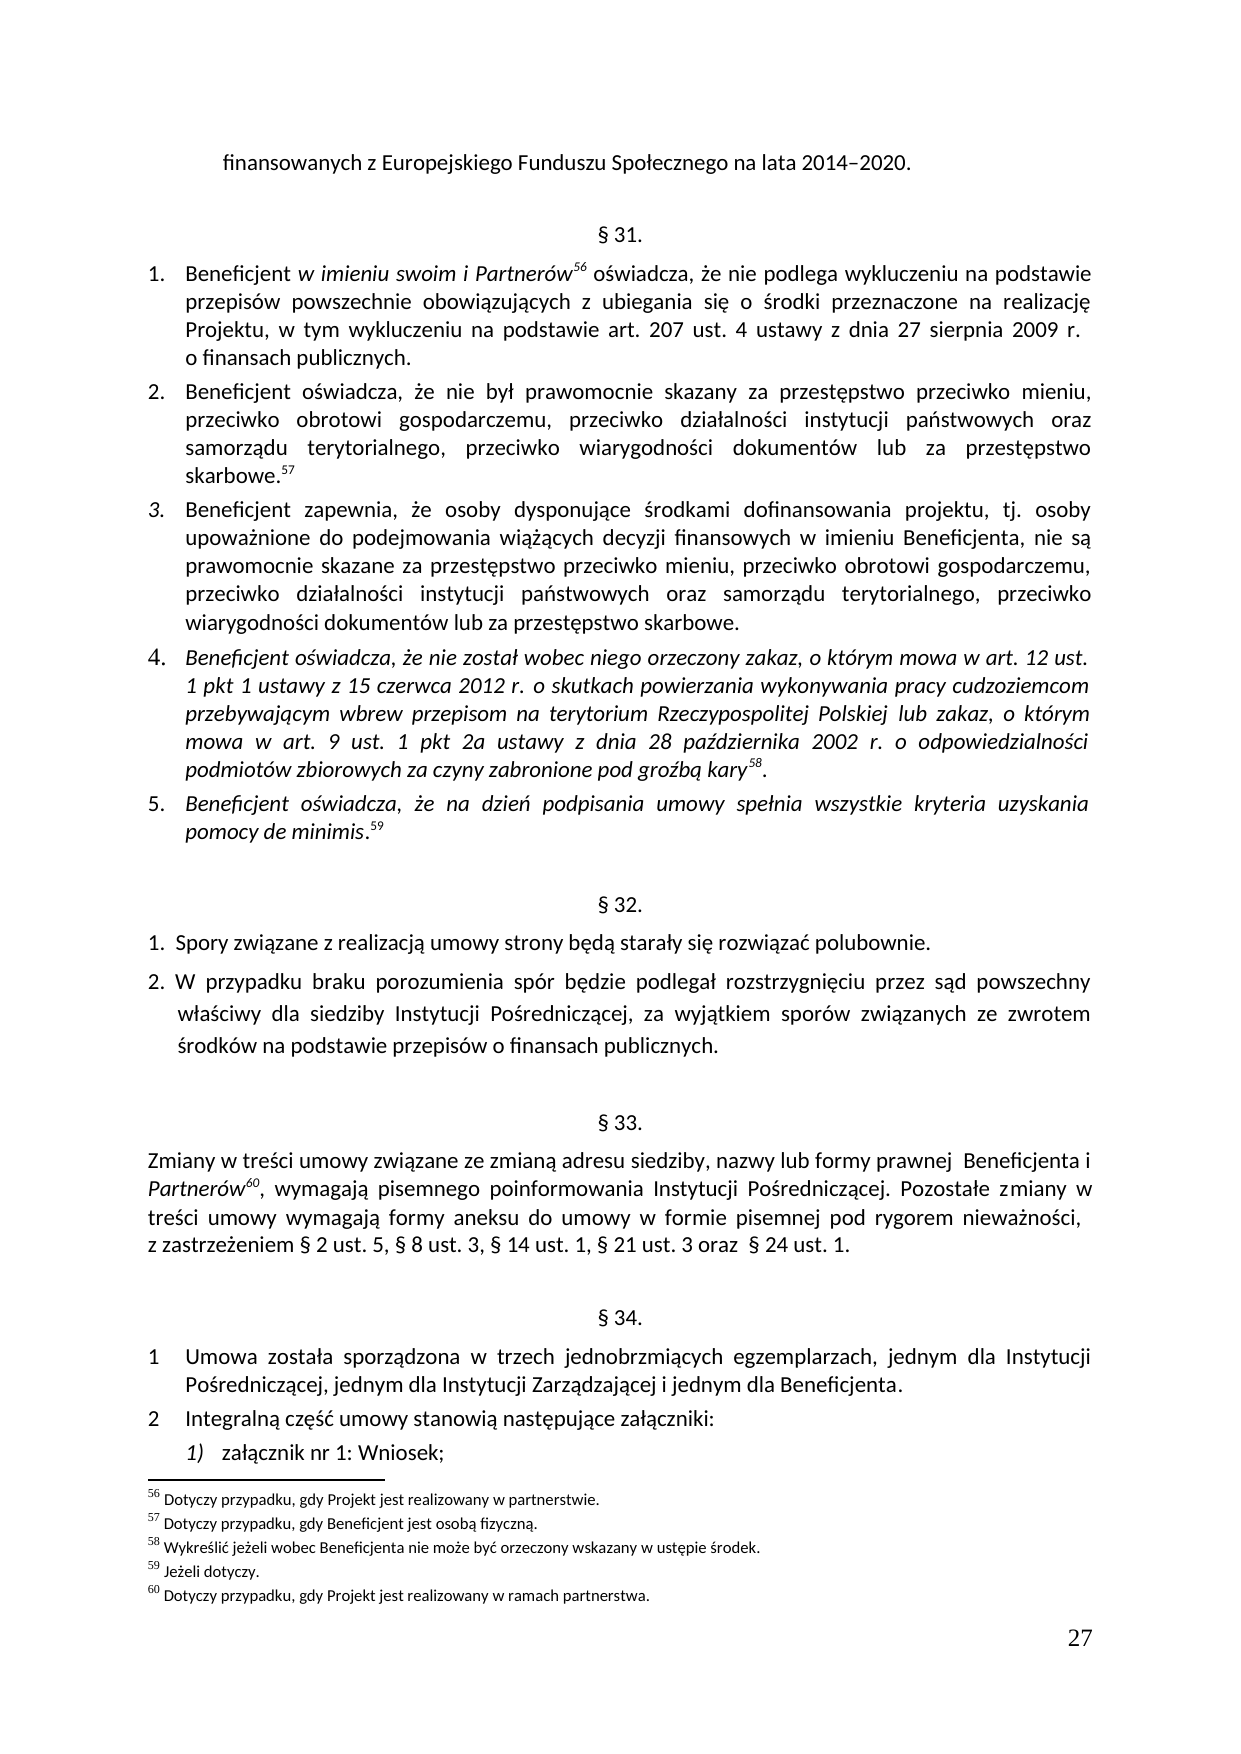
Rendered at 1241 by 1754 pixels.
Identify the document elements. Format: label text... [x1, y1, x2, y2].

text § 34. [148, 1303, 1092, 1331]
list załącznik nr 1: Wniosek; [185, 1438, 1092, 1466]
list Umowa została sporządzona w trzech jednobrzmiących egzemplarzach, jednym dla Instytucji Pośredniczącej, jednym dla Instytucji Zarządzającej i jednym dla Beneficjenta. [148, 1342, 1092, 1398]
list Beneficjent zapewnia, że osoby dysponujące środkami dofinansowania projektu, tj. osoby upoważnione do podejmowania wiążących decyzji finansowych w imieniu Beneficjenta, nie są prawomocnie skazane za przestępstwo przeciwko mieniu, przeciwko obrotowi gospodarczemu, przeciwko działalności instytucji państwowych oraz samorządu terytorialnego, przeciwko wiarygodności dokumentów lub za przestępstwo skarbowe. [148, 496, 1092, 636]
text § 32. [148, 890, 1092, 918]
list Beneficjent oświadcza, że nie był prawomocnie skazany za przestępstwo przeciwko mieniu, przeciwko obrotowi gospodarczemu, przeciwko działalności instytucji państwowych oraz samorządu terytorialnego, przeciwko wiarygodności dokumentów lub za przestępstwo skarbowe. [148, 377, 1092, 489]
list Integralną część umowy stanowią następujące załączniki: [148, 1404, 1092, 1432]
list Beneficjent w imieniu swoim i Partnerów oświadcza, że nie podlega wykluczeniu na podstawie przepisów powszechnie obowiązujących z ubiegania się o środki przeznaczone na realizację Projektu, w tym wykluczeniu na podstawie art. 207 ust. 4 ustawy z dnia 27 sierpnia 2009 r. o finansach publicznych. [148, 259, 1092, 371]
text 2. W przypadku braku porozumienia spór będzie podlegał rozstrzygnięciu przez sąd powszechny właściwy dla siedziby Instytucji Pośredniczącej, za wyjątkiem sporów związanych ze zwrotem środków na podstawie przepisów o finansach publicznych. [148, 967, 1092, 1059]
list Beneficjent oświadcza, że na dzień podpisania umowy spełnia wszystkie kryteria uzyskania pomocy de minimis. [148, 789, 1092, 845]
text 1. Spory związane z realizacją umowy strony będą starały się rozwiązać polubownie. [148, 928, 1092, 956]
list Beneficjent oświadcza, że nie został wobec niego orzeczony zakaz, o którym mowa w art. 12 ust. 1 pkt 1 ustawy z 15 czerwca 2012 r. o skutkach powierzania wykonywania pracy cudzoziemcom przebywającym wbrew przepisom na terytorium Rzeczypospolitej Polskiej lub zakaz, o którym mowa w art. 9 ust. 1 pkt 2a ustawy z dnia 28 października 2002 r. o odpowiedzialności podmiotów zbiorowych za czyny zabronione pod groźbą kary. [148, 642, 1092, 783]
text Zmiany w treści umowy związane ze zmianą adresu siedziby, nazwy lub formy prawnej Beneficjenta i Partnerów, wymagają pisemnego poinformowania Instytucji Pośredniczącej. Pozostałe zmiany w treści umowy wymagają formy aneksu do umowy w formie pisemnej pod rygorem nieważności, z zastrzeżeniem § 2 ust. 5, § 8 ust. 3, § 14 ust. 1, § 21 ust. 3 oraz § 24 ust. 1. [148, 1147, 1092, 1259]
text § 31. [148, 220, 1092, 248]
text § 33. [148, 1108, 1092, 1136]
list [185, 148, 1092, 176]
